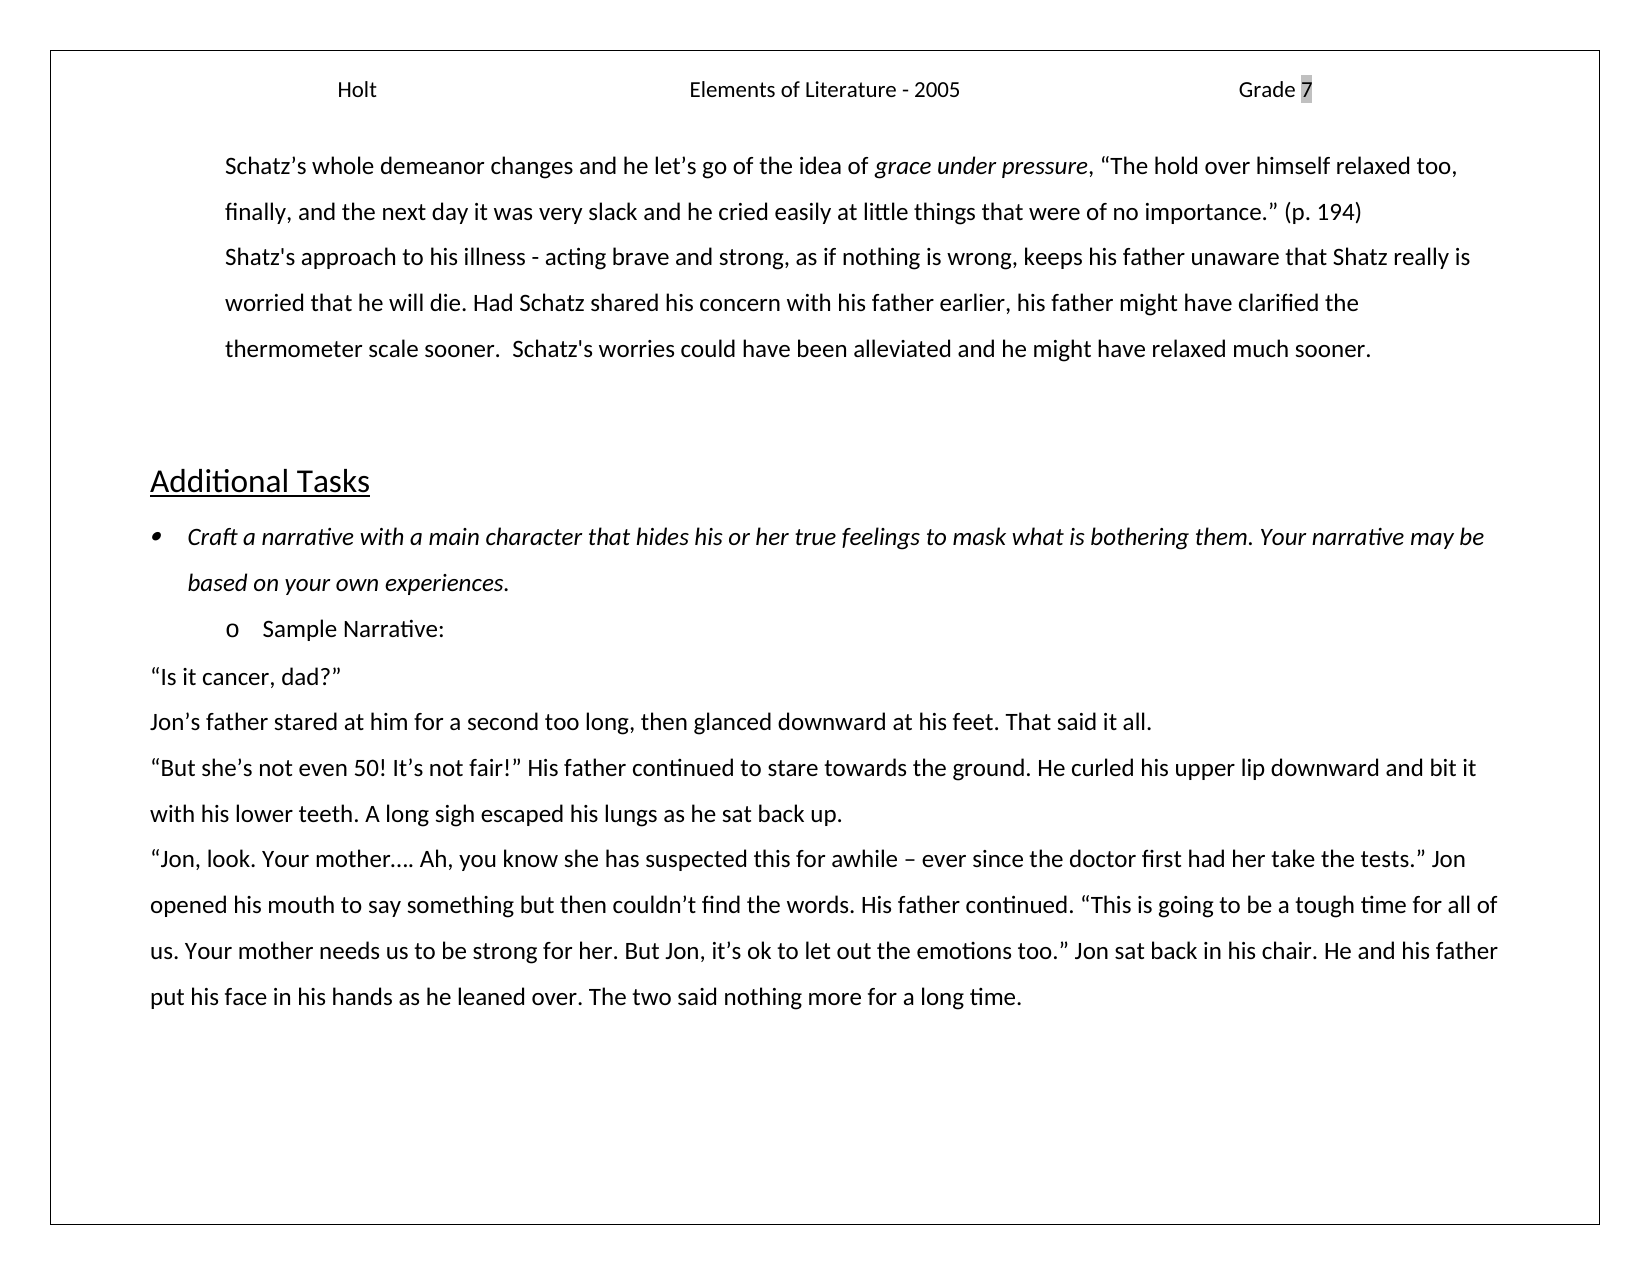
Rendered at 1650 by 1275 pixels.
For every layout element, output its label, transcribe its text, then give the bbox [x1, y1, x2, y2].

text Shatz's approach to his illness - acting brave and strong, as if nothing is wrong, keeps his father unaware that Shatz really is worried that he will die. Had Schatz shared his concern with his father earlier, his father might have clarified the thermometer scale sooner. Schatz's worries could have been alleviated and he might have relaxed much sooner. [225, 241, 1500, 363]
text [225, 150, 1500, 226]
text Additional Tasks [150, 461, 1500, 501]
text “Is it cancer, dad?” [150, 661, 1500, 691]
text Jon’s father stared at him for a second too long, then glanced downward at his feet. That said it all. [150, 706, 1500, 737]
list Sample Narrative: [225, 613, 1500, 645]
text “Jon, look. Your mother…. Ah, you know she has suspected this for awhile – ever since the doctor first had her take the tests.” Jon opened his mouth to say something but then couldn’t find the words. His father continued. “This is going to be a tough time for all of us. Your mother needs us to be strong for her. But Jon, it’s ok to let out the emotions too.” Jon sat back in his chair. He and his father put his face in his hands as he leaned over. The two said nothing more for a long time. [150, 843, 1500, 1011]
list Craft a narrative with a main character that hides his or her true feelings to mask what is bothering them. Your narrative may be based on your own experiences. [150, 522, 1500, 598]
text “But she’s not even 50! It’s not fair!” His father continued to stare towards the ground. He curled his upper lip downward and bit it with his lower teeth. A long sigh escaped his lungs as he sat back up. [150, 752, 1500, 828]
